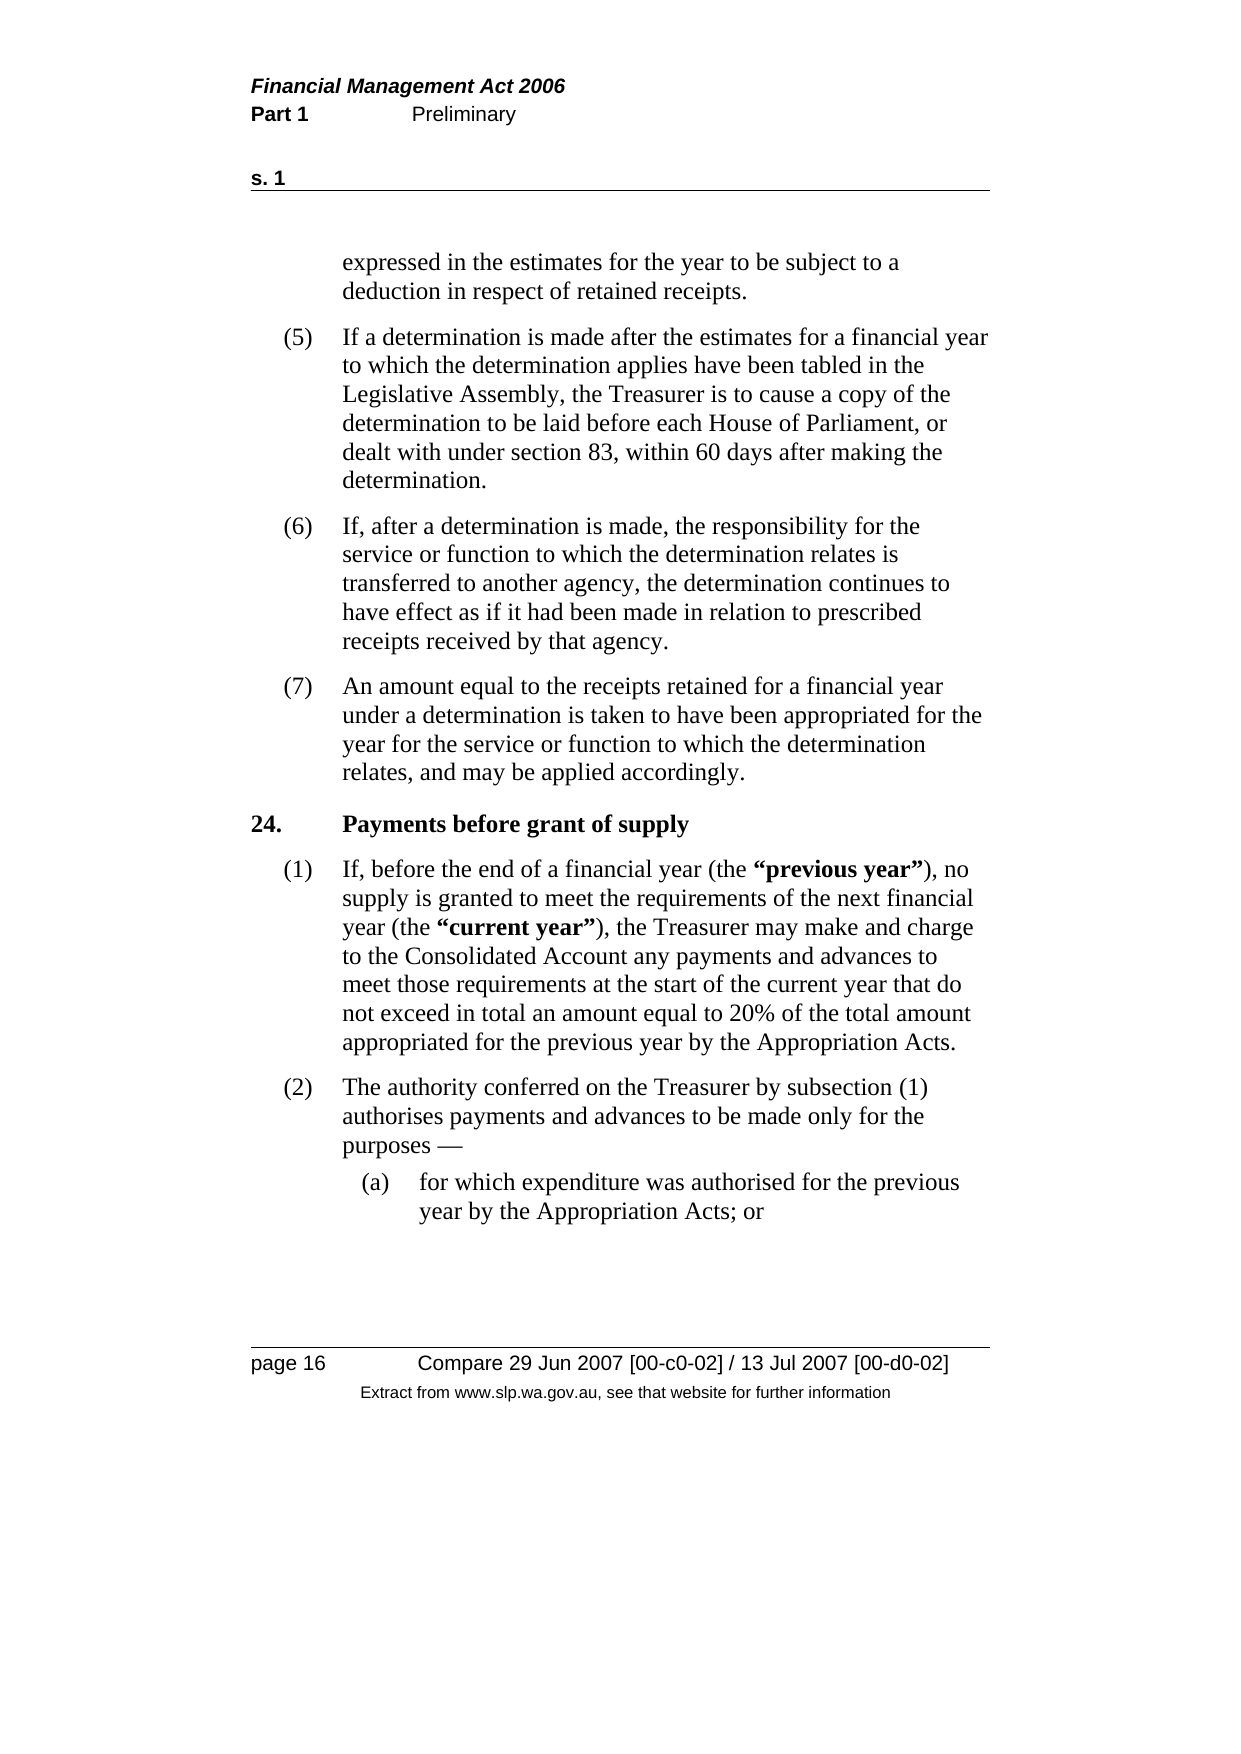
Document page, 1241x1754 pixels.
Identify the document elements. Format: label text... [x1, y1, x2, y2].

text (5) If a determination is made after the estimates for a financial year to which the determination applies have been tabled in the Legislative Assembly, the Treasurer is to cause a copy of the determination to be laid before each House of Parliament, or dealt with under section 83, within 60 days after making the determination. [251, 322, 990, 494]
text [251, 247, 990, 305]
text (2) The authority conferred on the Treasurer by subsection (1) authorises payments and advances to be made only for the purposes — [251, 1072, 990, 1159]
text (7) An amount equal to the receipts retained for a financial year under a determination is taken to have been appropriated for the year for the service or function to which the determination relates, and may be applied accordingly. [251, 671, 990, 786]
text (a) for which expenditure was authorised for the previous year by the Appropriation Acts; or [251, 1167, 990, 1224]
text (6) If, after a determination is made, the responsibility for the service or function to which the determination relates is transferred to another agency, the determination continues to have effect as if it had been made in relation to prescribed receipts received by that agency. [251, 511, 990, 654]
text (1) If, before the end of a financial year (the “previous year”), no supply is granted to meet the requirements of the next financial year (the “current year”), the Treasurer may make and charge to the Consolidated Account any payments and advances to meet those requirements at the start of the current year that do not exceed in total an amount equal to 20% of the total amount appropriated for the previous year by the Appropriation Acts. [251, 854, 990, 1056]
subtitle 24. Payments before grant of supply [251, 809, 990, 838]
